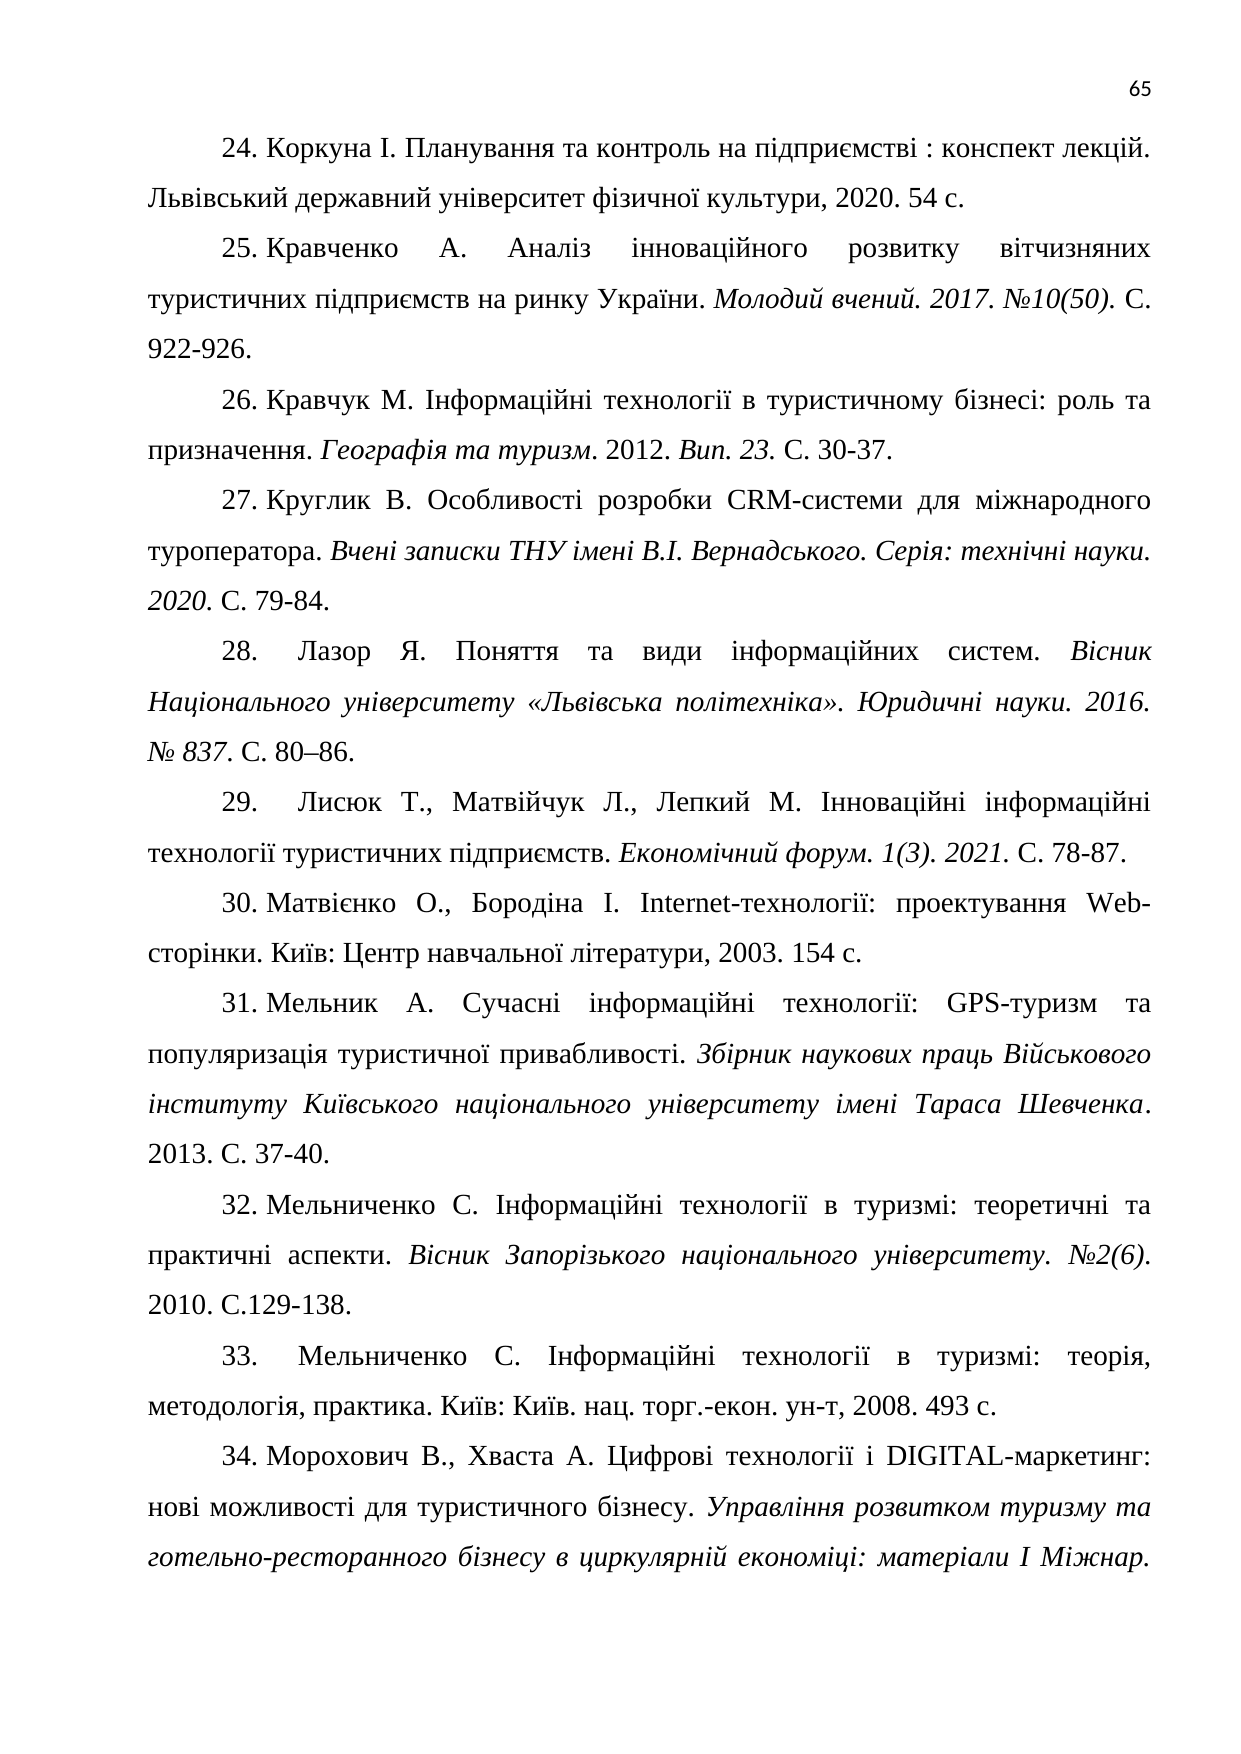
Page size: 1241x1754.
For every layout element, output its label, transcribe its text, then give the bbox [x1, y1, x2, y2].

list Коркуна І. Планування та контроль на підприємстві : конспект лекцій. Львівський державний університет фізичної культури, 2020. 54 с. [148, 130, 1152, 214]
list Лазор Я. Поняття та види інформаційних систем. Вісник Національного університету «Львівська політехніка». Юридичні науки. 2016. № 837. С. 80–86. [148, 633, 1152, 768]
list Матвієнко О., Бородіна І. Internet-технології: проектування Web-сторінки. Київ: Центр навчальної літератури, 2003. 154 с. [148, 885, 1152, 969]
list Мельник А. Сучасні інформаційні технології: GPS-туризм та популяризація туристичної привабливості. Збірник наукових праць Військового інституту Київського національного університету імені Тараса Шевченка. 2013. С. 37-40. [148, 986, 1152, 1170]
list Мельниченко С. Інформаційні технології в туризмі: теоретичні та практичні аспекти. Вісник Запорізького національного університету. №2(6). 2010. С.129-138. [148, 1187, 1152, 1321]
list Круглик В. Особливості розробки CRM-системи для міжнародного туроператора. Вчені записки ТНУ імені В.І. Вернадського. Серія: технічні науки. 2020. С. 79-84. [148, 482, 1152, 617]
list Мельниченко С. Інформаційні технології в туризмі: теорія, методологія, практика. Київ: Київ. нац. торг.-екон. ун-т, 2008. 493 с. [148, 1338, 1152, 1422]
list Кравченко А. Аналіз інноваційного розвитку вітчизняних туристичних підприємств на ринку України. Молодий вчений. 2017. №10(50). C. 922-926. [148, 230, 1152, 365]
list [148, 1438, 1152, 1573]
list Кравчук М. Інформаційні технології в туристичному бізнесі: роль та призначення. Географія та туризм. 2012. Вип. 23. С. 30-37. [148, 382, 1152, 466]
list Лисюк Т., Матвійчук Л., Лепкий М. Інноваційні інформаційні технології туристичних підприємств. Економічний форум. 1(3). 2021. С. 78-87. [148, 784, 1152, 868]
